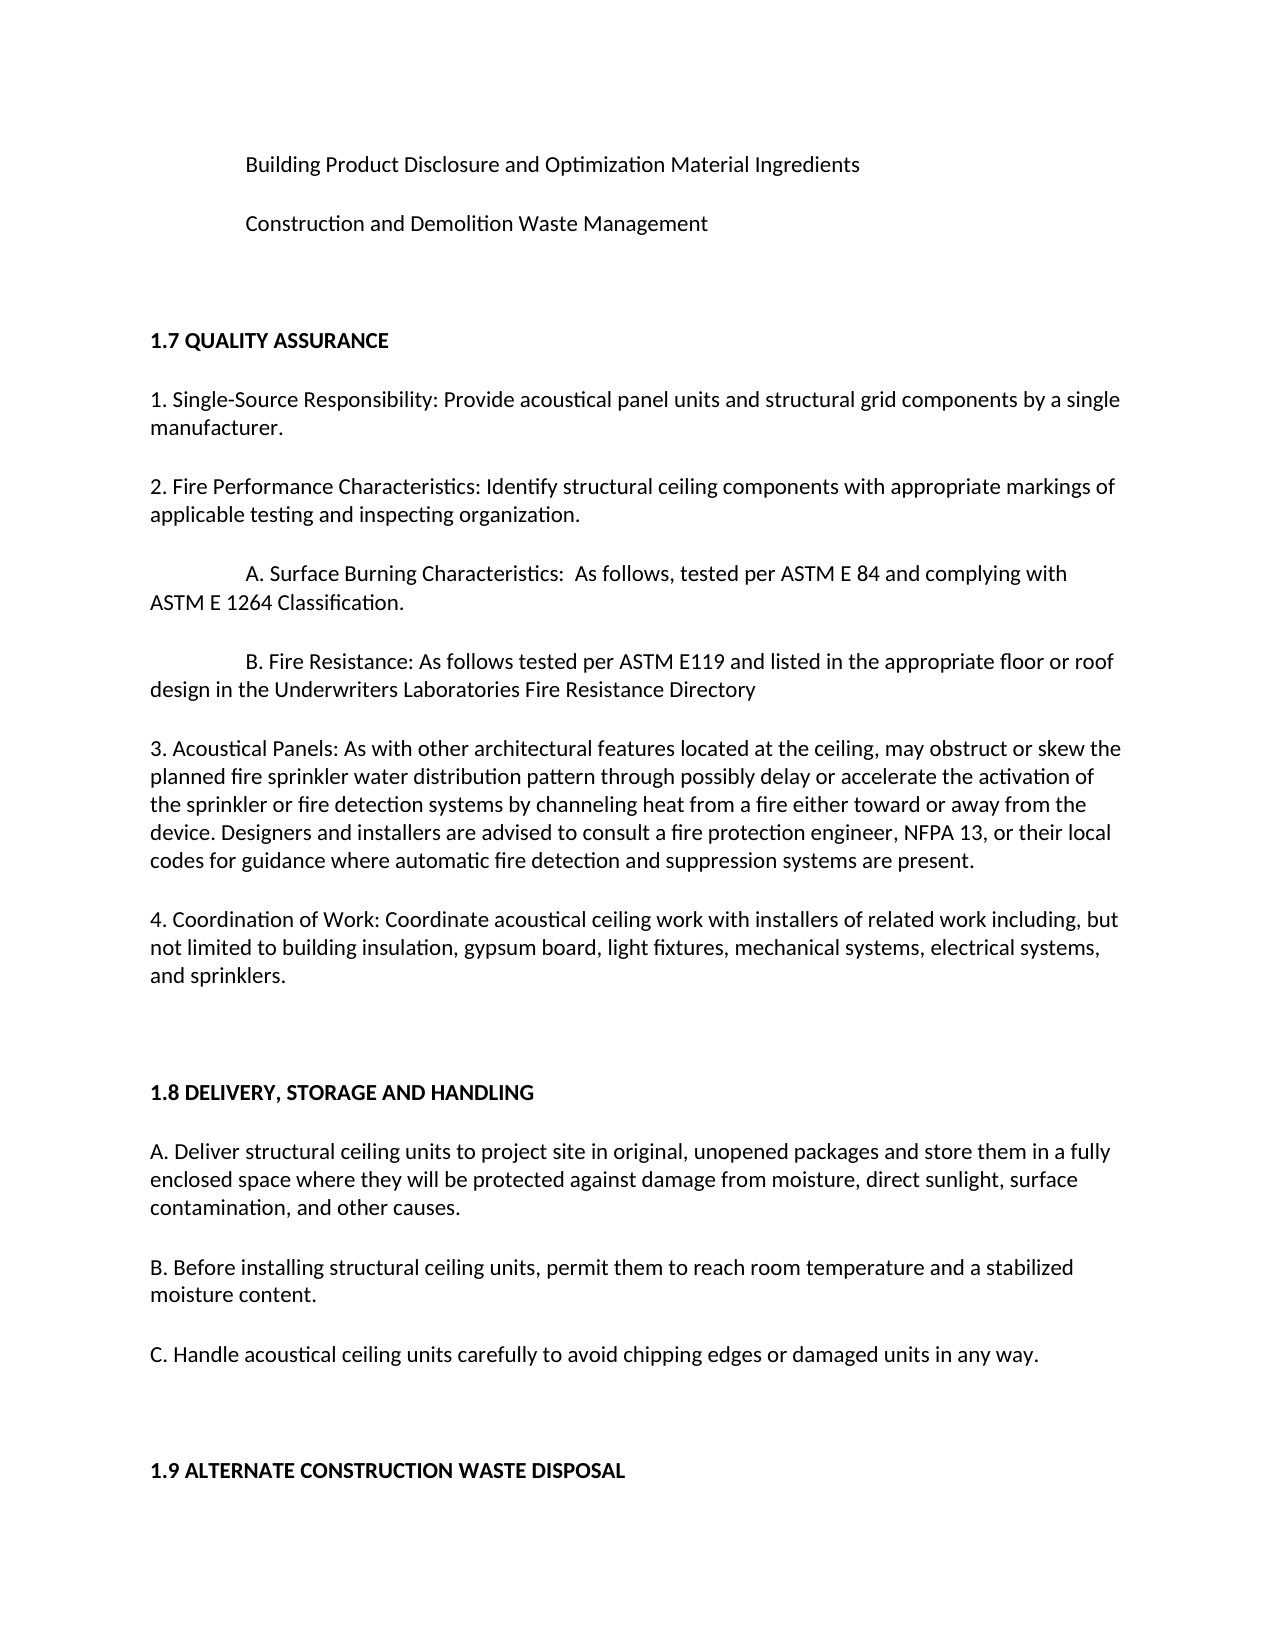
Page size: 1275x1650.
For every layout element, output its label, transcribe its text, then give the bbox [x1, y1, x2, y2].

text B. Before installing structural ceiling units, permit them to reach room temperature and a stabilized moisture content. [150, 1253, 1125, 1309]
text 3. Acoustical Panels: As with other architectural features located at the ceiling, may obstruct or skew the planned fire sprinkler water distribution pattern through possibly delay or accelerate the activation of the sprinkler or fire detection systems by channeling heat from a fire either toward or away from the device. Designers and installers are advised to consult a fire protection engineer, NFPA 13, or their local codes for guidance where automatic fire detection and suppression systems are present. [150, 734, 1125, 874]
text A. Surface Burning Characteristics: As follows, tested per ASTM E 84 and complying with ASTM E 1264 Classification. [150, 559, 1125, 616]
text A. Deliver structural ceiling units to project site in original, unopened packages and store them in a fully enclosed space where they will be protected against damage from moisture, direct sunlight, surface contamination, and other causes. [150, 1137, 1125, 1221]
text Construction and Demolition Waste Management [150, 209, 1125, 237]
text Building Product Disclosure and Optimization Material Ingredients [150, 150, 1125, 178]
text C. Handle acoustical ceiling units carefully to avoid chipping edges or damaged units in any way. [150, 1340, 1125, 1368]
text 4. Coordination of Work: Coordinate acoustical ceiling work with installers of related work including, but not limited to building insulation, gypsum board, light fixtures, mechanical systems, electrical systems, and sprinklers. [150, 906, 1125, 989]
text 1. Single-Source Responsibility: Provide acoustical panel units and structural grid components by a single manufacturer. [150, 385, 1125, 441]
subtitle 1.7 QUALITY ASSURANCE [150, 326, 1125, 354]
subtitle 1.9 ALTERNATE CONSTRUCTION WASTE DISPOSAL [150, 1456, 1125, 1484]
subtitle 1.8 DELIVERY, STORAGE AND HANDLING [150, 1078, 1125, 1106]
text B. Fire Resistance: As follows tested per ASTM E119 and listed in the appropriate floor or roof design in the Underwriters Laboratories Fire Resistance Directory [150, 647, 1125, 703]
text 2. Fire Performance Characteristics: Identify structural ceiling components with appropriate markings of applicable testing and inspecting organization. [150, 472, 1125, 528]
